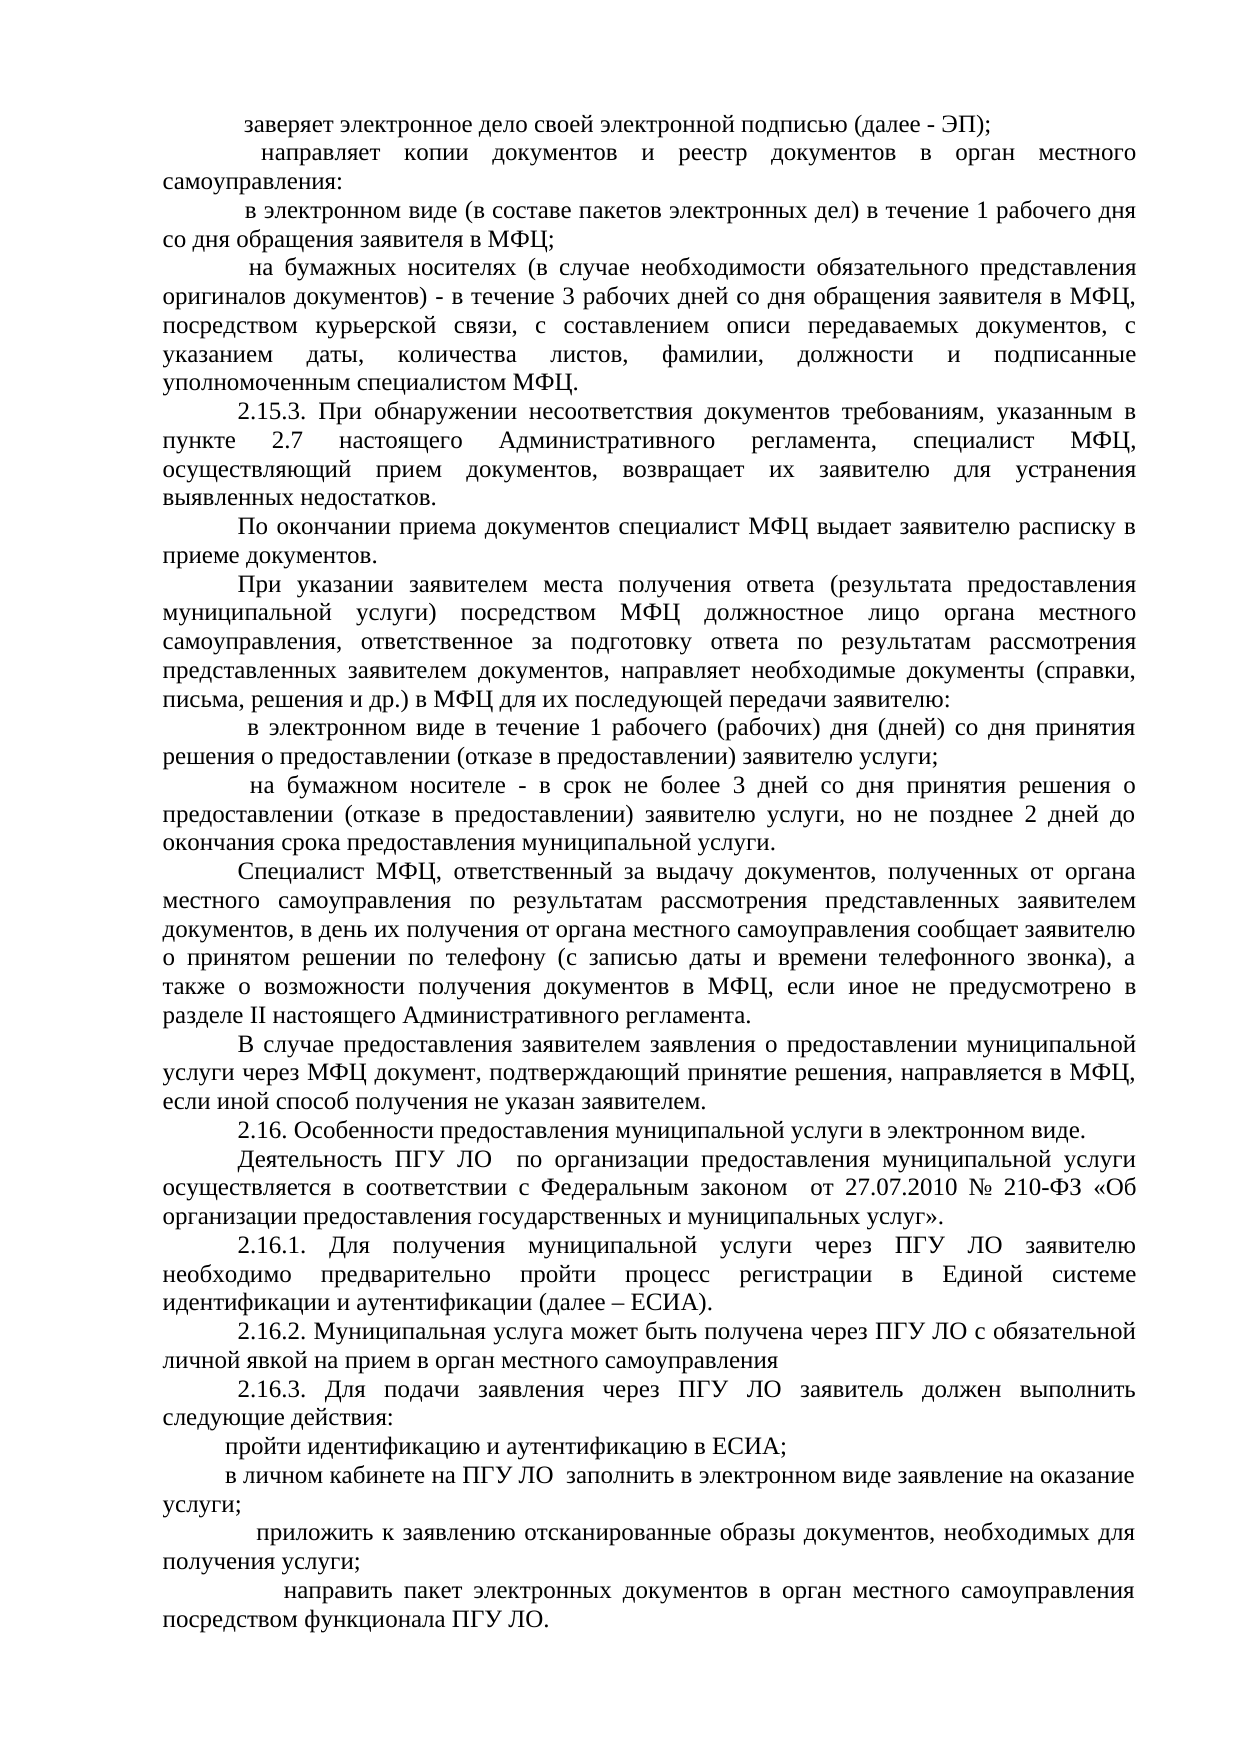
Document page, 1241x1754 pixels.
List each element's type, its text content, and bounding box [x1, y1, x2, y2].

text Деятельность ПГУ ЛО по организации предоставления муниципальной услуги осуществляется в соответствии с Федеральным законом от 27.07.2010 № 210-ФЗ «Об организации предоставления государственных и муниципальных услуг». [162, 1144, 1137, 1230]
text заверяет электронное дело своей электронной подписью (далее - ЭП); [162, 109, 1137, 137]
text на бумажных носителях (в случае необходимости обязательного представления оригиналов документов) - в течение 3 рабочих дней со дня обращения заявителя в МФЦ, посредством курьерской связи, с составлением описи передаваемых документов, с указанием даты, количества листов, фамилии, должности и подписанные уполномоченным специалистом МФЦ. [162, 252, 1137, 396]
text При указании заявителем места получения ответа (результата предоставления муниципальной услуги) посредством МФЦ должностное лицо органа местного самоуправления, ответственное за подготовку ответа по результатам рассмотрения представленных заявителем документов, направляет необходимые документы (справки, письма, решения и др.) в МФЦ для их последующей передачи заявителю: [162, 569, 1137, 712]
text Специалист МФЦ, ответственный за выдачу документов, полученных от органа местного самоуправления по результатам рассмотрения представленных заявителем документов, в день их получения от органа местного самоуправления сообщает заявителю о принятом решении по телефону (с записью даты и времени телефонного звонка), а также о возможности получения документов в МФЦ, если иное не предусмотрено в разделе II настоящего Административного регламента. [162, 856, 1137, 1029]
text направляет копии документов и реестр документов в орган местного самоуправления: [162, 137, 1137, 195]
text По окончании приема документов специалист МФЦ выдает заявителю расписку в приеме документов. [162, 511, 1137, 569]
text 2.16. Особенности предоставления муниципальной услуги в электронном виде. [162, 1115, 1137, 1144]
text В случае предоставления заявителем заявления о предоставлении муниципальной услуги через МФЦ документ, подтверждающий принятие решения, направляется в МФЦ, если иной способ получения не указан заявителем. [162, 1029, 1137, 1115]
text 2.16.1. Для получения муниципальной услуги через ПГУ ЛО заявителю необходимо предварительно пройти процесс регистрации в Единой системе идентификации и аутентификации (далее – ЕСИА). [162, 1230, 1137, 1316]
text в личном кабинете на ПГУ ЛО заполнить в электронном виде заявление на оказание услуги; [162, 1460, 1137, 1517]
text направить пакет электронных документов в орган местного самоуправления посредством функционала ПГУ ЛО. [162, 1575, 1137, 1632]
text на бумажном носителе - в срок не более 3 дней со дня принятия решения о предоставлении (отказе в предоставлении) заявителю услуги, но не позднее 2 дней до окончания срока предоставления муниципальной услуги. [162, 770, 1137, 856]
text 2.16.2. Муниципальная услуга может быть получена через ПГУ ЛО с обязательной личной явкой на прием в орган местного самоуправления [162, 1316, 1137, 1374]
text в электронном виде в течение 1 рабочего (рабочих) дня (дней) со дня принятия решения о предоставлении (отказе в предоставлении) заявителю услуги; [162, 712, 1137, 770]
text приложить к заявлению отсканированные образы документов, необходимых для получения услуги; [162, 1517, 1137, 1575]
text в электронном виде (в составе пакетов электронных дел) в течение 1 рабочего дня со дня обращения заявителя в МФЦ; [162, 195, 1137, 252]
text пройти идентификацию и аутентификацию в ЕСИА; [162, 1431, 1137, 1460]
text 2.15.3. При обнаружении несоответствия документов требованиям, указанным в пункте 2.7 настоящего Административного регламента, специалист МФЦ, осуществляющий прием документов, возвращает их заявителю для устранения выявленных недостатков. [162, 396, 1137, 511]
text 2.16.3. Для подачи заявления через ПГУ ЛО заявитель должен выполнить следующие действия: [162, 1374, 1137, 1431]
